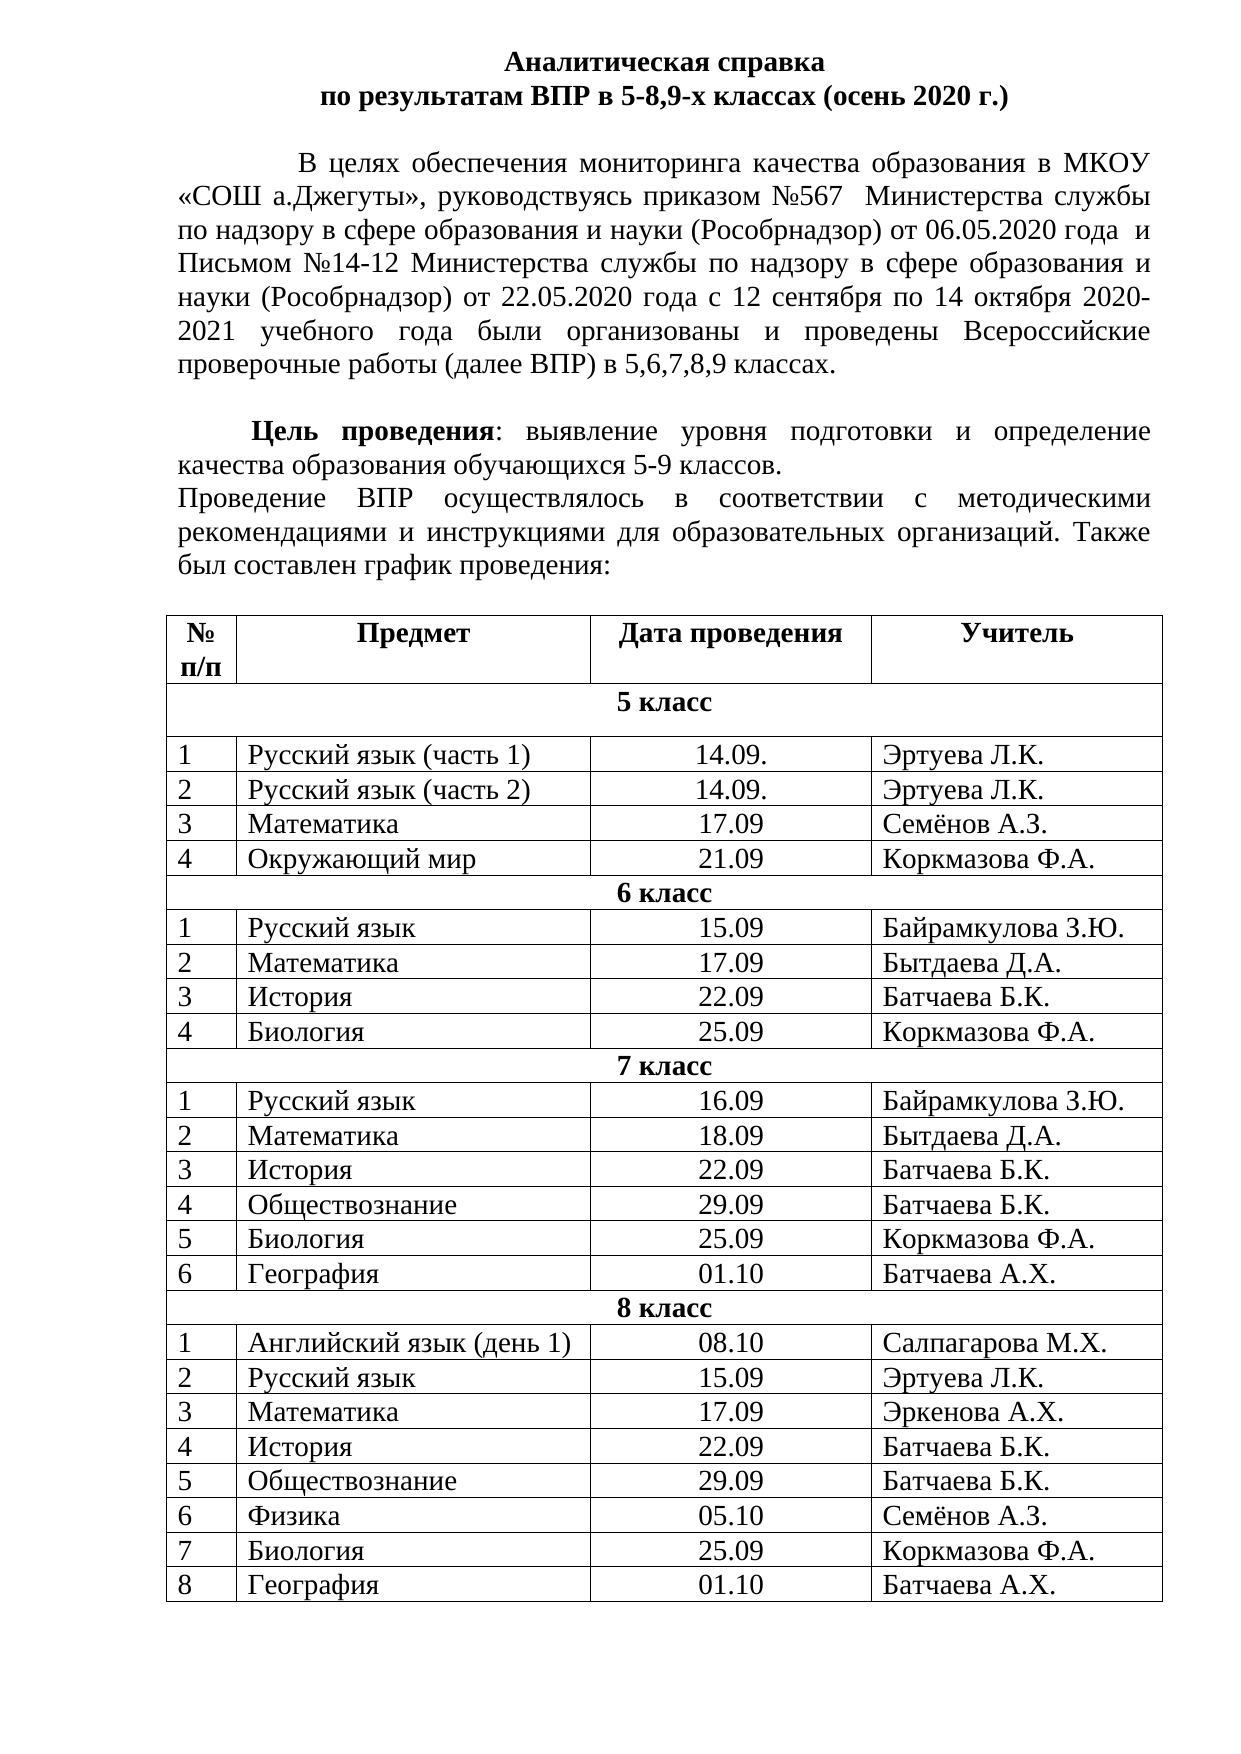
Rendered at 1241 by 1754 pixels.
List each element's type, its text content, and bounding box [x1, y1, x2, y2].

table_cell География [237, 1567, 590, 1601]
table_cell 3 [167, 979, 236, 1013]
table_cell Батчаева А.Х. [872, 1256, 1162, 1289]
table_cell 17.09 [591, 1394, 871, 1428]
table_cell 1 [167, 1083, 236, 1117]
table_cell 3 [167, 806, 236, 840]
table_cell Английский язык (день 1) [237, 1325, 590, 1359]
text Аналитическая справка [177, 44, 1152, 78]
table_cell 01.10 [591, 1256, 871, 1289]
table_cell Батчаева А.Х. [872, 1567, 1162, 1601]
table_cell 25.09 [591, 1014, 871, 1047]
table_cell 4 [167, 1187, 236, 1220]
table_cell Окружающий мир [237, 841, 590, 874]
table_cell 1 [167, 910, 236, 944]
table_cell 17.09 [591, 945, 871, 978]
table_cell Байрамкулова З.Ю. [872, 1083, 1162, 1117]
table_cell Биология [237, 1533, 590, 1566]
table_header № п/п [167, 616, 236, 683]
table_cell Коркмазова Ф.А. [872, 1014, 1162, 1047]
table_cell Коркмазова Ф.А. [872, 1533, 1162, 1566]
table_cell Русский язык [237, 910, 590, 944]
table_cell 25.09 [591, 1221, 871, 1255]
table_cell 14.09. [591, 737, 871, 771]
table_header Учитель [872, 616, 1162, 683]
table_cell Батчаева Б.К. [872, 979, 1162, 1013]
table_cell 6 [167, 1498, 236, 1532]
table_cell 7 [167, 1533, 236, 1566]
table_cell 15.09 [591, 910, 871, 944]
table_cell Биология [237, 1221, 590, 1255]
table_cell 16.09 [591, 1083, 871, 1117]
table_cell 2 [167, 1360, 236, 1393]
table_cell 8 [167, 1567, 236, 1601]
table_cell Батчаева Б.К. [872, 1187, 1162, 1220]
table_cell 5 [167, 1221, 236, 1255]
table_cell Биология [237, 1014, 590, 1047]
table_cell 1 [167, 737, 236, 771]
table_cell Математика [237, 1118, 590, 1151]
table_cell Математика [237, 945, 590, 978]
table_cell Батчаева Б.К. [872, 1152, 1162, 1186]
table_header Предмет [237, 616, 590, 683]
table_cell 7 класс [167, 1049, 1162, 1082]
table_cell Эркенова А.Х. [872, 1394, 1162, 1428]
table_cell История [237, 1152, 590, 1186]
table_cell 29.09 [591, 1187, 871, 1220]
table_cell 2 [167, 772, 236, 805]
table_cell Батчаева Б.К. [872, 1464, 1162, 1497]
table_cell Салпагарова М.Х. [872, 1325, 1162, 1359]
table_cell Русский язык (часть 1) [237, 737, 590, 771]
table_cell 4 [167, 1429, 236, 1462]
table_cell 22.09 [591, 1429, 871, 1462]
table_cell 3 [167, 1394, 236, 1428]
table_cell 08.10 [591, 1325, 871, 1359]
table_cell Обществознание [237, 1187, 590, 1220]
table_cell Русский язык [237, 1083, 590, 1117]
table_cell Семёнов А.З. [872, 806, 1162, 840]
table_cell Эртуева Л.К. [872, 772, 1162, 805]
table_cell 22.09 [591, 1152, 871, 1186]
text Проведение ВПР осуществлялось в соответствии с методическими рекомендациями и инструкциями для образовательных организаций. Также был составлен график проведения: [177, 480, 1152, 581]
table_cell 14.09. [591, 772, 871, 805]
table_cell 15.09 [591, 1360, 871, 1393]
table_cell 6 класс [167, 876, 1162, 909]
table_cell 4 [167, 1014, 236, 1047]
table_cell 2 [167, 1118, 236, 1151]
table_cell 3 [167, 1152, 236, 1186]
table_cell Байрамкулова З.Ю. [872, 910, 1162, 944]
text по результатам ВПР в 5-8,9-х классах (осень 2020 г.) [177, 78, 1152, 111]
table_cell Русский язык [237, 1360, 590, 1393]
table_cell Эртуева Л.К. [872, 1360, 1162, 1393]
table_cell Бытдаева Д.А. [872, 1118, 1162, 1151]
table_cell 8 класс [167, 1291, 1162, 1324]
table_cell Математика [237, 1394, 590, 1428]
table_cell Коркмазова Ф.А. [872, 841, 1162, 874]
table_cell Эртуева Л.К. [872, 737, 1162, 771]
table_cell 01.10 [591, 1567, 871, 1601]
table_cell 05.10 [591, 1498, 871, 1532]
table_cell 4 [167, 841, 236, 874]
table_cell История [237, 1429, 590, 1462]
table_cell Математика [237, 806, 590, 840]
table_cell 18.09 [591, 1118, 871, 1151]
text В целях обеспечения мониторинга качества образования в МКОУ «СОШ а.Джегуты», руководствуясь приказом №567 Министерства службы по надзору в сфере образования и науки (Рособрнадзор) от 06.05.2020 года и Письмом №14-12 Министерства службы по надзору в сфере образования и науки (Рособрнадзор) от 22.05.2020 года с 12 сентября по 14 октября 2020-2021 учебного года были организованы и проведены Всероссийские проверочные работы (далее ВПР) в 5,6,7,8,9 классах. [177, 145, 1152, 380]
table_cell 29.09 [591, 1464, 871, 1497]
table_cell 25.09 [591, 1533, 871, 1566]
table_cell 21.09 [591, 841, 871, 874]
table_cell Русский язык (часть 2) [237, 772, 590, 805]
table_cell Обществознание [237, 1464, 590, 1497]
table_cell Батчаева Б.К. [872, 1429, 1162, 1462]
table_cell 17.09 [591, 806, 871, 840]
table_cell Коркмазова Ф.А. [872, 1221, 1162, 1255]
table_cell Семёнов А.З. [872, 1498, 1162, 1532]
table_cell География [237, 1256, 590, 1289]
table_cell 6 [167, 1256, 236, 1289]
table_cell 22.09 [591, 979, 871, 1013]
table_cell Физика [237, 1498, 590, 1532]
table_cell 1 [167, 1325, 236, 1359]
table_cell 5 [167, 1464, 236, 1497]
table_cell История [237, 979, 590, 1013]
table_cell 2 [167, 945, 236, 978]
table_header Дата проведения [591, 616, 871, 683]
table_cell Бытдаева Д.А. [872, 945, 1162, 978]
text Цель проведения: выявление уровня подготовки и определение качества образования обучающихся 5-9 классов. [177, 413, 1152, 480]
table_cell 5 класс [167, 684, 1162, 736]
